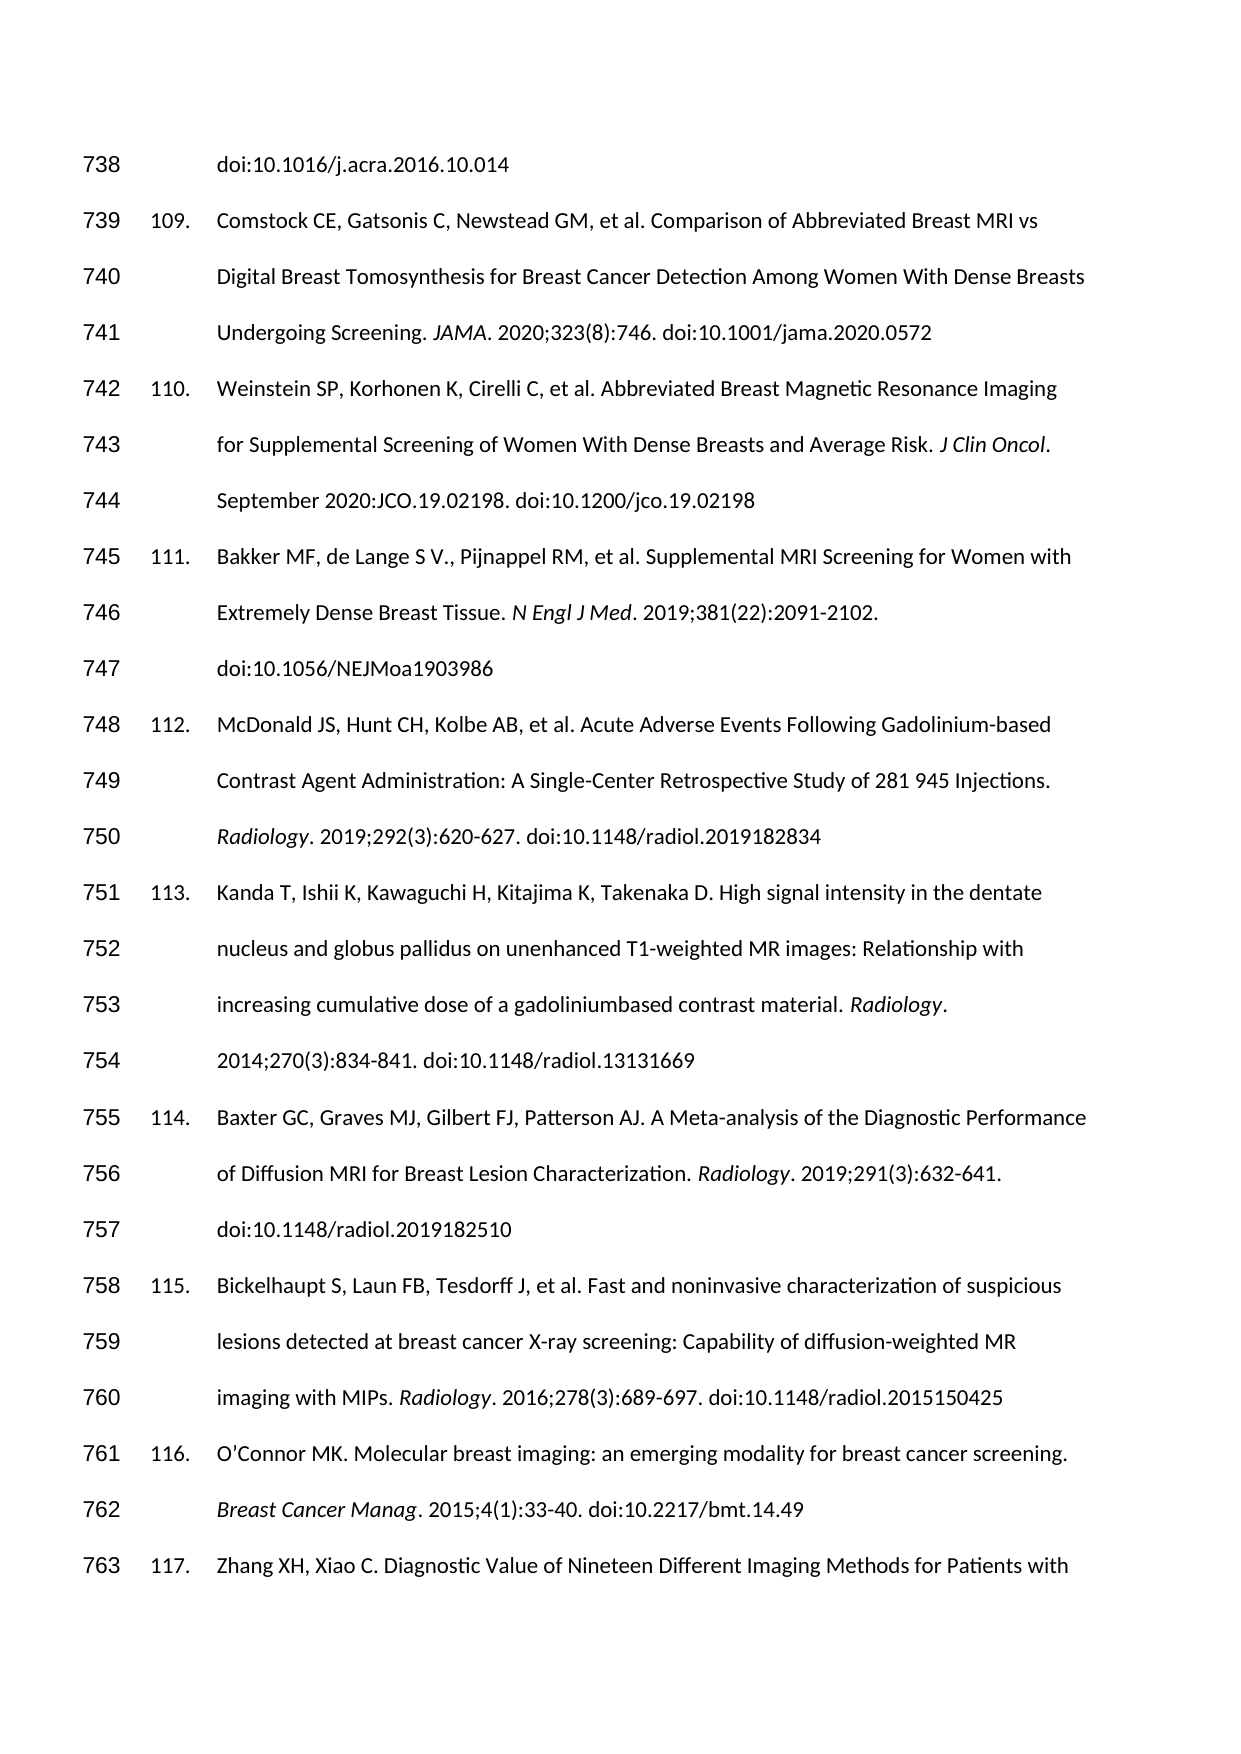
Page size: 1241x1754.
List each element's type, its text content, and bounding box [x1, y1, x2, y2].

text 111. Bakker MF, de Lange S V., Pijnappel RM, et al. Supplemental MRI Screening for Women with Extremely Dense Breast Tissue. N Engl J Med. 2019;381(22):2091-2102. doi:10.1056/NEJMoa1903986 [150, 542, 1090, 682]
text 113. Kanda T, Ishii K, Kawaguchi H, Kitajima K, Takenaka D. High signal intensity in the dentate nucleus and globus pallidus on unenhanced T1-weighted MR images: Relationship with increasing cumulative dose of a gadoliniumbased contrast material. Radiology. 2014;270(3):834-841. doi:10.1148/radiol.13131669 [150, 878, 1090, 1075]
text 114. Baxter GC, Graves MJ, Gilbert FJ, Patterson AJ. A Meta-analysis of the Diagnostic Performance of Diffusion MRI for Breast Lesion Characterization. Radiology. 2019;291(3):632-641. doi:10.1148/radiol.2019182510 [150, 1103, 1090, 1243]
text 116. O’Connor MK. Molecular breast imaging: an emerging modality for breast cancer screening. Breast Cancer Manag. 2015;4(1):33-40. doi:10.2217/bmt.14.49 [150, 1439, 1090, 1523]
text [150, 1551, 1090, 1579]
text 110. Weinstein SP, Korhonen K, Cirelli C, et al. Abbreviated Breast Magnetic Resonance Imaging for Supplemental Screening of Women With Dense Breasts and Average Risk. J Clin Oncol. September 2020:JCO.19.02198. doi:10.1200/jco.19.02198 [150, 374, 1090, 514]
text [150, 150, 1090, 178]
text 112. McDonald JS, Hunt CH, Kolbe AB, et al. Acute Adverse Events Following Gadolinium-based Contrast Agent Administration: A Single-Center Retrospective Study of 281 945 Injections. Radiology. 2019;292(3):620-627. doi:10.1148/radiol.2019182834 [150, 710, 1090, 851]
text 115. Bickelhaupt S, Laun FB, Tesdorff J, et al. Fast and noninvasive characterization of suspicious lesions detected at breast cancer X-ray screening: Capability of diffusion-weighted MR imaging with MIPs. Radiology. 2016;278(3):689-697. doi:10.1148/radiol.2015150425 [150, 1271, 1090, 1411]
text 109. Comstock CE, Gatsonis C, Newstead GM, et al. Comparison of Abbreviated Breast MRI vs Digital Breast Tomosynthesis for Breast Cancer Detection Among Women With Dense Breasts Undergoing Screening. JAMA. 2020;323(8):746. doi:10.1001/jama.2020.0572 [150, 206, 1090, 346]
